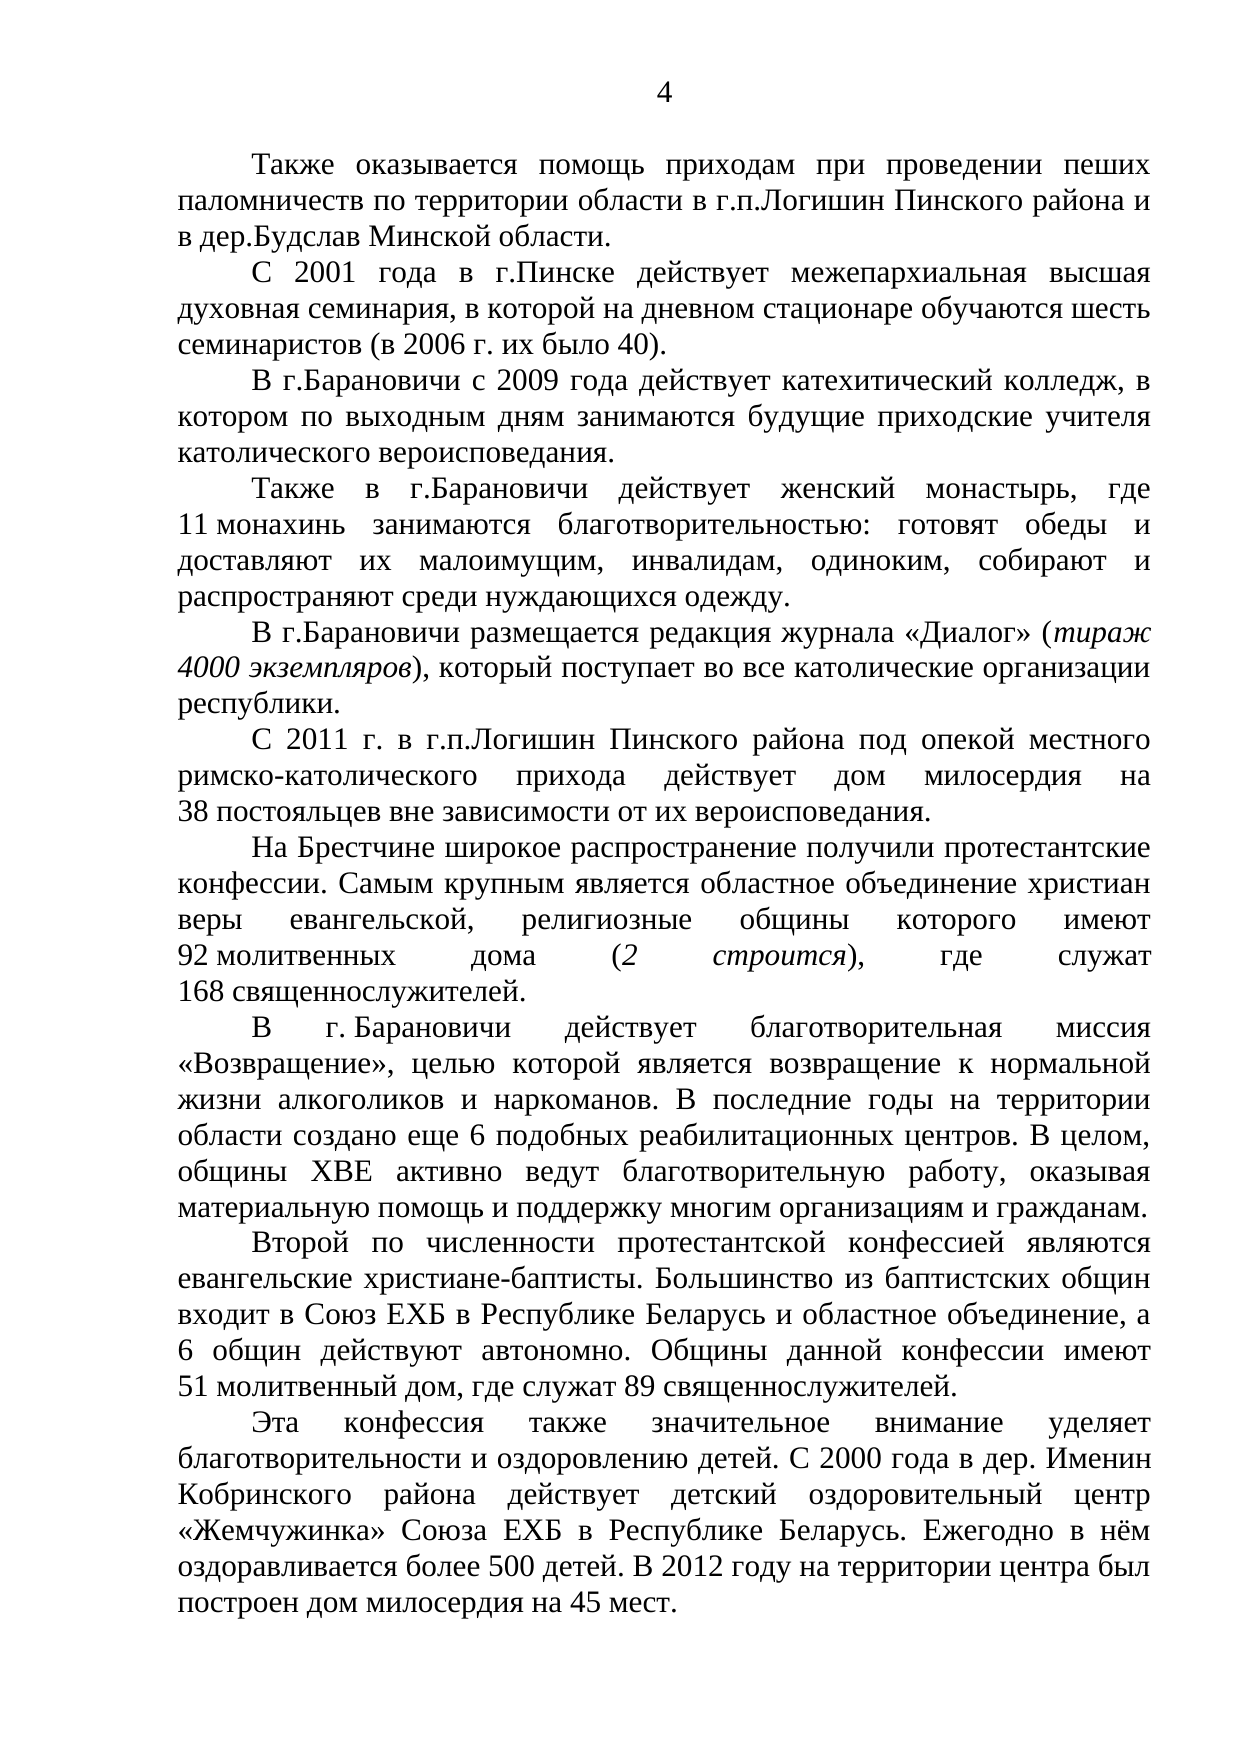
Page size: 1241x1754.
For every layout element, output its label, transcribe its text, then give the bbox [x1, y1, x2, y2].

text На Брестчине широкое распространение получили протестантские конфессии. Самым крупным является областное объединение христиан веры евангельской, религиозные общины которого имеют 92 молитвенных дома (2 строится), где служат 168 священнослужителей. [177, 828, 1152, 1008]
text Также в г.Барановичи действует женский монастырь, где 11 монахинь занимаются благотворительностью: готовят обеды и доставляют их малоимущим, инвалидам, одиноким, собирают и распространяют среди нуждающихся одежду. [177, 469, 1152, 613]
text Также оказывается помощь приходам при проведении пеших паломничеств по территории области в г.п.Логишин Пинского района и в дер.Будслав Минской области. [177, 146, 1152, 253]
text В г.Барановичи размещается редакция журнала «Диалог» (тираж 4000 экземпляров), который поступает во все католические организации республики. [177, 613, 1152, 721]
text С 2011 г. в г.п.Логишин Пинского района под опекой местного римско-католического прихода действует дом милосердия на 38 постояльцев вне зависимости от их вероисповедания. [177, 721, 1152, 828]
text Второй по численности протестантской конфессией являются евангельские христиане-баптисты. Большинство из баптистских общин входит в Союз ЕХБ в Республике Беларусь и областное объединение, а 6 общин действуют автономно. Общины данной конфессии имеют 51 молитвенный дом, где служат 89 священнослужителей. [177, 1224, 1152, 1403]
text В г.Барановичи с 2009 года действует катехитический колледж, в котором по выходным дням занимаются будущие приходские учителя католического вероисповедания. [177, 361, 1152, 469]
text В г. Барановичи действует благотворительная миссия «Возвращение», целью которой является возвращение к нормальной жизни алкоголиков и наркоманов. В последние годы на территории области создано еще 6 подобных реабилитационных центров. В целом, общины ХВЕ активно ведут благотворительную работу, оказывая материальную помощь и поддержку многим организациям и гражданам. [177, 1008, 1152, 1224]
text Эта конфессия также значительное внимание уделяет благотворительности и оздоровлению детей. С 2000 года в дер. Именин Кобринского района действует детский оздоровительный центр «Жемчужинка» Союза ЕХБ в Республике Беларусь. Ежегодно в нём оздоравливается более 500 детей. В 2012 году на территории центра был построен дом милосердия на 45 мест. [177, 1403, 1152, 1619]
text С 2001 года в г.Пинске действует межепархиальная высшая духовная семинария, в которой на дневном стационаре обучаются шесть семинаристов (в 2006 г. их было 40). [177, 253, 1152, 361]
